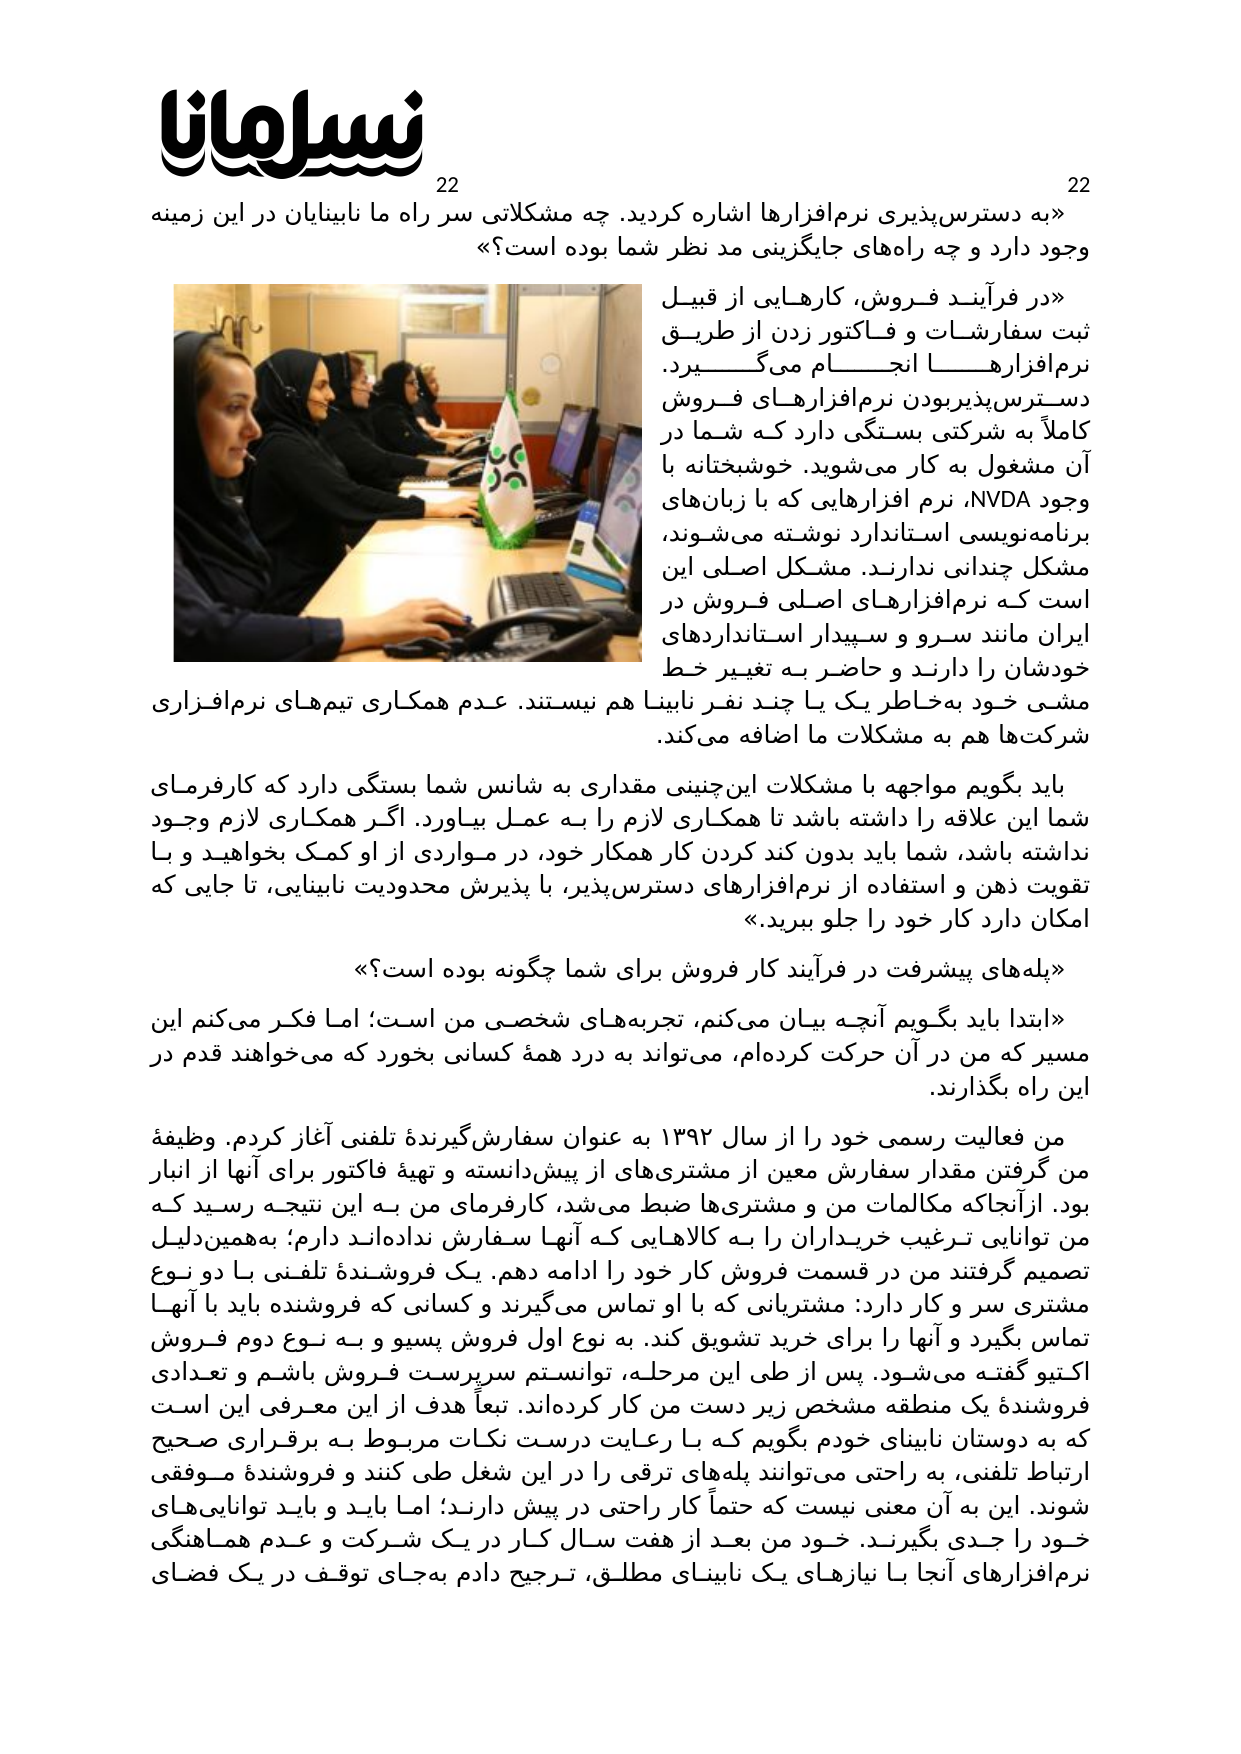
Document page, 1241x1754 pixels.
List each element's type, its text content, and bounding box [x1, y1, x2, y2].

text «پله‌های پیشرفت در فرآیند کار فروش برای شما چگونه بوده است؟» [150, 954, 1090, 983]
text «به دسترس‌پذیری نرم‌افزار‌ها اشاره کردید. چه مشکلاتی سر راه ما نابینایان در این زمینه وجود دارد و چه راه‌های جایگزینی مد نظر شما بوده است؟» [150, 199, 1090, 261]
text باید بگویم مواجهه با مشکلات این‌چنینی مقداری به شانس شما بستگی دارد که کار‌فرمای شما این علاقه را داشته باشد تا همکاری لازم را به عمل بیاورد. اگر همکاری لازم وجود نداشته باشد، شما باید بدون کند کردن کار همکار خود، در مواردی از او کمک بخواهید و با تقویت ذهن و استفاده از نرم‌افزار‌های دسترس‌پذیر، با پذیرش محدودیت نابینایی، تا جایی که امکان دارد کار خود را جلو ببرید.» [150, 770, 1090, 933]
picture [150, 73, 436, 193]
picture [173, 284, 642, 662]
text «ابتدا باید بگویم آنچه بیان می‌کنم، تجربه‌های شخصی من است؛ اما فکر می‌کنم این مسیر که من در آن حرکت کرده‌ام، می‌تواند به درد همۀ کسانی بخورد که می‌خواهند قدم در این راه بگذارند. [150, 1004, 1090, 1101]
